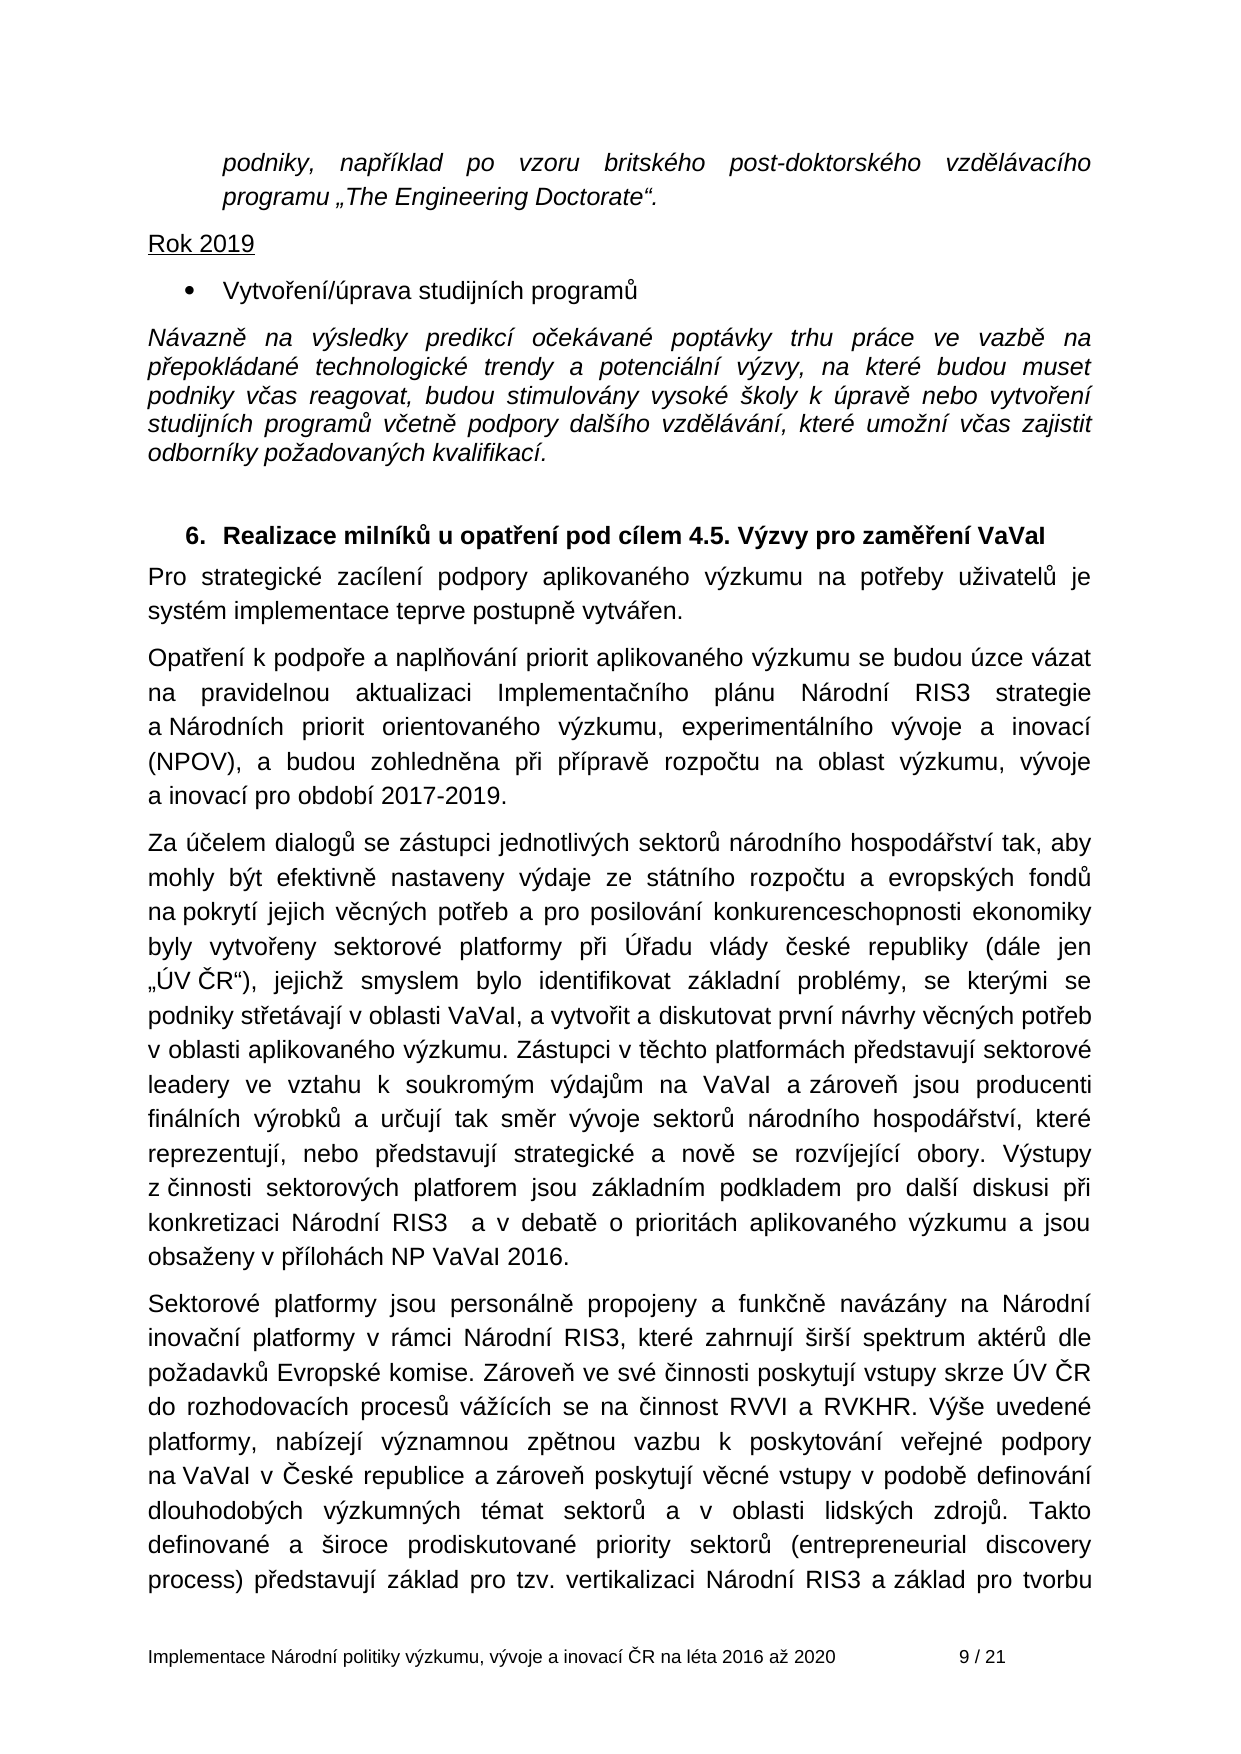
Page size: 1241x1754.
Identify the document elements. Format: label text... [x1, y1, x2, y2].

list Realizace milníků u opatření pod cílem 4.5. Výzvy pro zaměření VaVaI [185, 521, 1093, 549]
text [148, 1289, 1093, 1593]
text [223, 148, 1093, 211]
text Pro strategické zacílení podpory aplikovaného výzkumu na potřeby uživatelů je systém implementace teprve postupně vytvářen. [148, 562, 1093, 625]
text Za účelem dialogů se zástupci jednotlivých sektorů národního hospodářství tak, aby mohly být efektivně nastaveny výdaje ze státního rozpočtu a evropských fondů na pokrytí jejich věcných potřeb a pro posilování konkurenceschopnosti ekonomiky byly vytvořeny sektorové platformy při Úřadu vlády české republiky (dále jen „ÚV ČR“), jejichž smyslem bylo identifikovat základní problémy, se kterými se podniky střetávají v oblasti VaVaI, a vytvořit a diskutovat první návrhy věcných potřeb v oblasti aplikovaného výzkumu. Zástupci v těchto platformách představují sektorové leadery ve vztahu k soukromým výdajům na VaVaI a zároveň jsou producenti finálních výrobků a určují tak směr vývoje sektorů národního hospodářství, které reprezentují, nebo představují strategické a nově se rozvíjející obory. Výstupy z činnosti sektorových platforem jsou základním podkladem pro další diskusi při konkretizaci Národní RIS3 a v debatě o prioritách aplikovaného výzkumu a jsou obsaženy v přílohách NP VaVaI 2016. [148, 828, 1093, 1271]
text Opatření k podpoře a naplňování priorit aplikovaného výzkumu se budou úzce vázat na pravidelnou aktualizaci Implementačního plánu Národní RIS3 strategie a Národních priorit orientovaného výzkumu, experimentálního vývoje a inovací (NPOV), a budou zohledněna při přípravě rozpočtu na oblast výzkumu, vývoje a inovací pro období 2017-2019. [148, 643, 1093, 810]
text Rok 2019 [148, 229, 1093, 258]
text Návazně na výsledky predikcí očekávané poptávky trhu práce ve vazbě na přepokládané technologické trendy a potenciální výzvy, na které budou muset podniky včas reagovat, budou stimulovány vysoké školy k úpravě nebo vytvoření studijních programů včetně podpory dalšího vzdělávání, které umožní včas zajistit odborníky požadovaných kvalifikací. [148, 323, 1093, 467]
list Vytvoření/úprava studijních programů [185, 276, 1093, 305]
